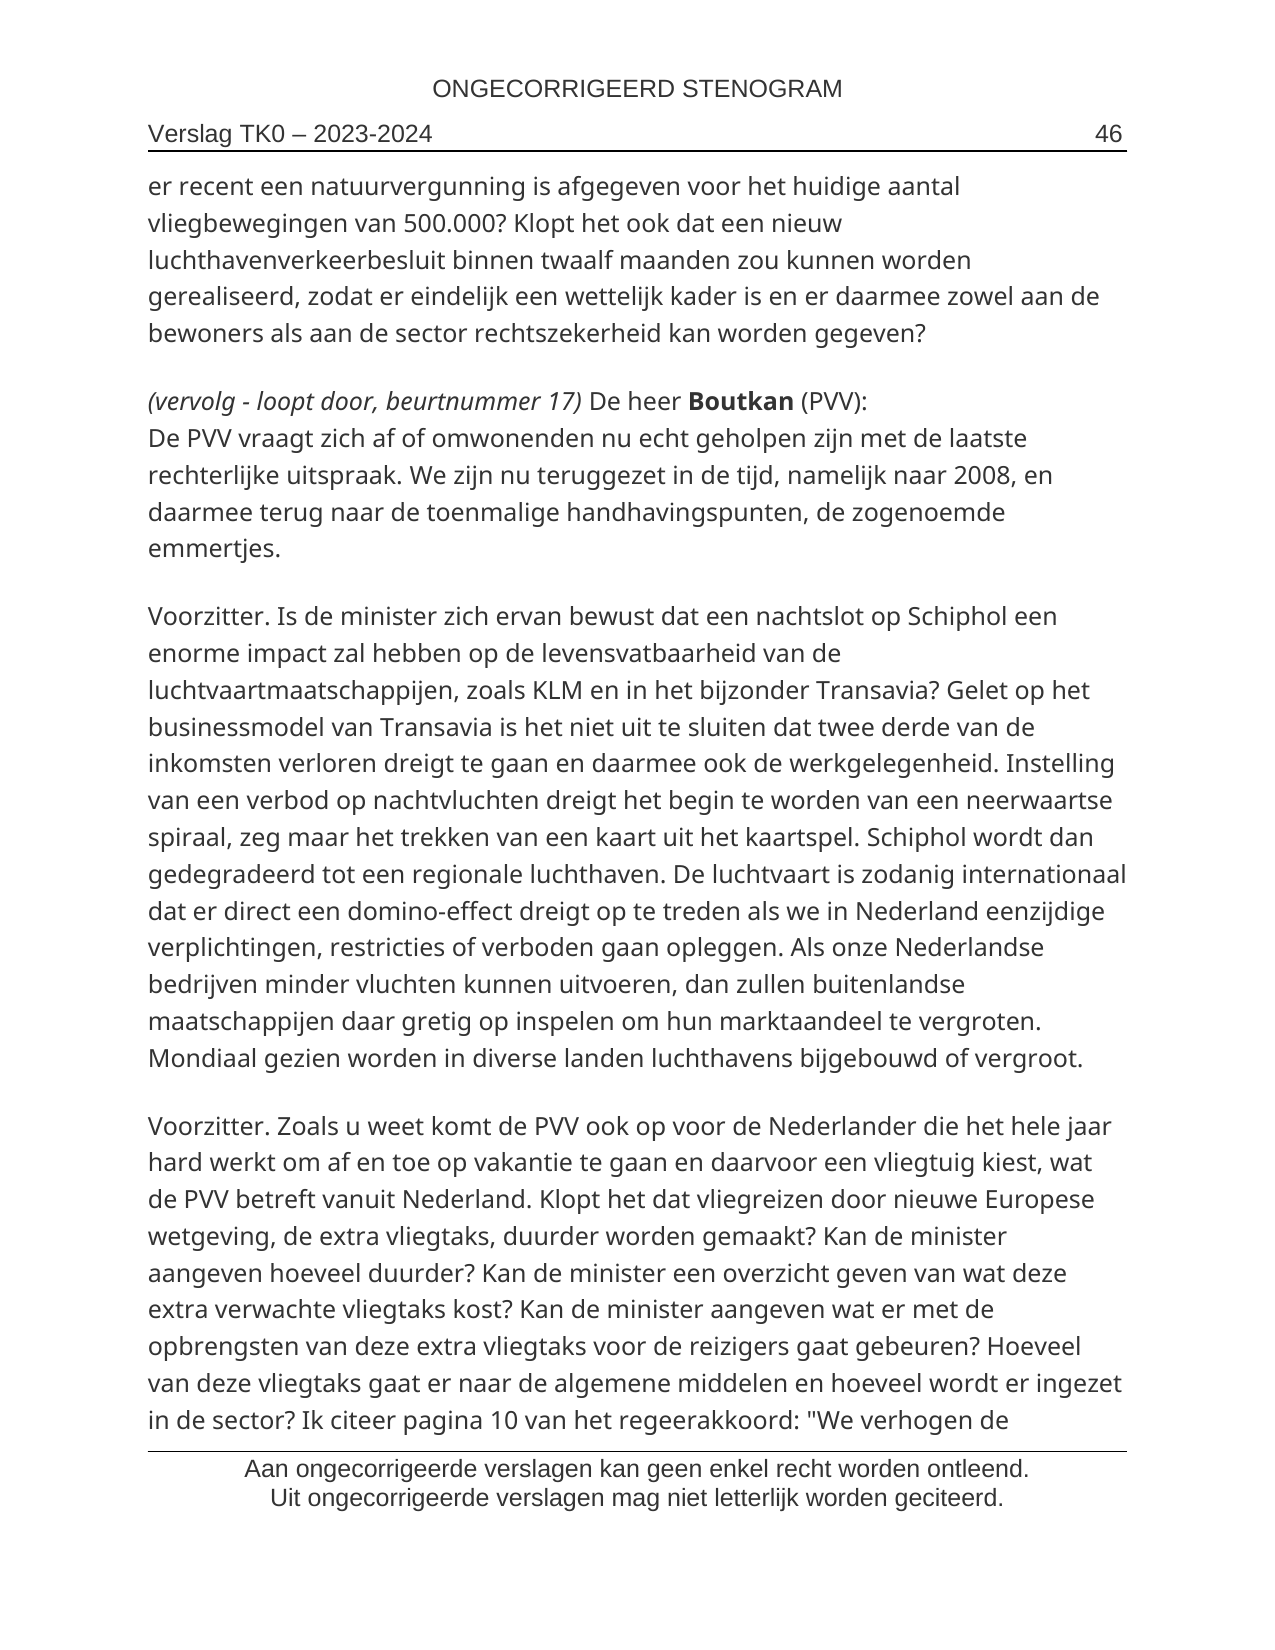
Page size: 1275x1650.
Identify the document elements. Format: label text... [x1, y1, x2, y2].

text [148, 1108, 1127, 1436]
text (vervolg - loopt door, beurtnummer 17) De heer Boutkan (PVV): De PVV vraagt zich af of omwonenden nu echt geholpen zijn met de laatste rechterlijke uitspraak. We zijn nu teruggezet in de tijd, namelijk naar 2008, en daarmee terug naar de toenmalige handhavingspunten, de zogenoemde emmertjes. [148, 384, 1127, 565]
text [148, 169, 1127, 350]
text Voorzitter. Is de minister zich ervan bewust dat een nachtslot op Schiphol een enorme impact zal hebben op de levensvatbaarheid van de luchtvaartmaatschappijen, zoals KLM en in het bijzonder Transavia? Gelet op het businessmodel van Transavia is het niet uit te sluiten dat twee derde van de inkomsten verloren dreigt te gaan en daarmee ook de werkgelegenheid. Instelling van een verbod op nachtvluchten dreigt het begin te worden van een neerwaartse spiraal, zeg maar het trekken van een kaart uit het kaartspel. Schiphol wordt dan gedegradeerd tot een regionale luchthaven. De luchtvaart is zodanig internationaal dat er direct een domino-effect dreigt op te treden als we in Nederland eenzijdige verplichtingen, restricties of verboden gaan opleggen. Als onze Nederlandse bedrijven minder vluchten kunnen uitvoeren, dan zullen buitenlandse maatschappijen daar gretig op inspelen om hun marktaandeel te vergroten. Mondiaal gezien worden in diverse landen luchthavens bijgebouwd of vergroot. [148, 599, 1127, 1074]
